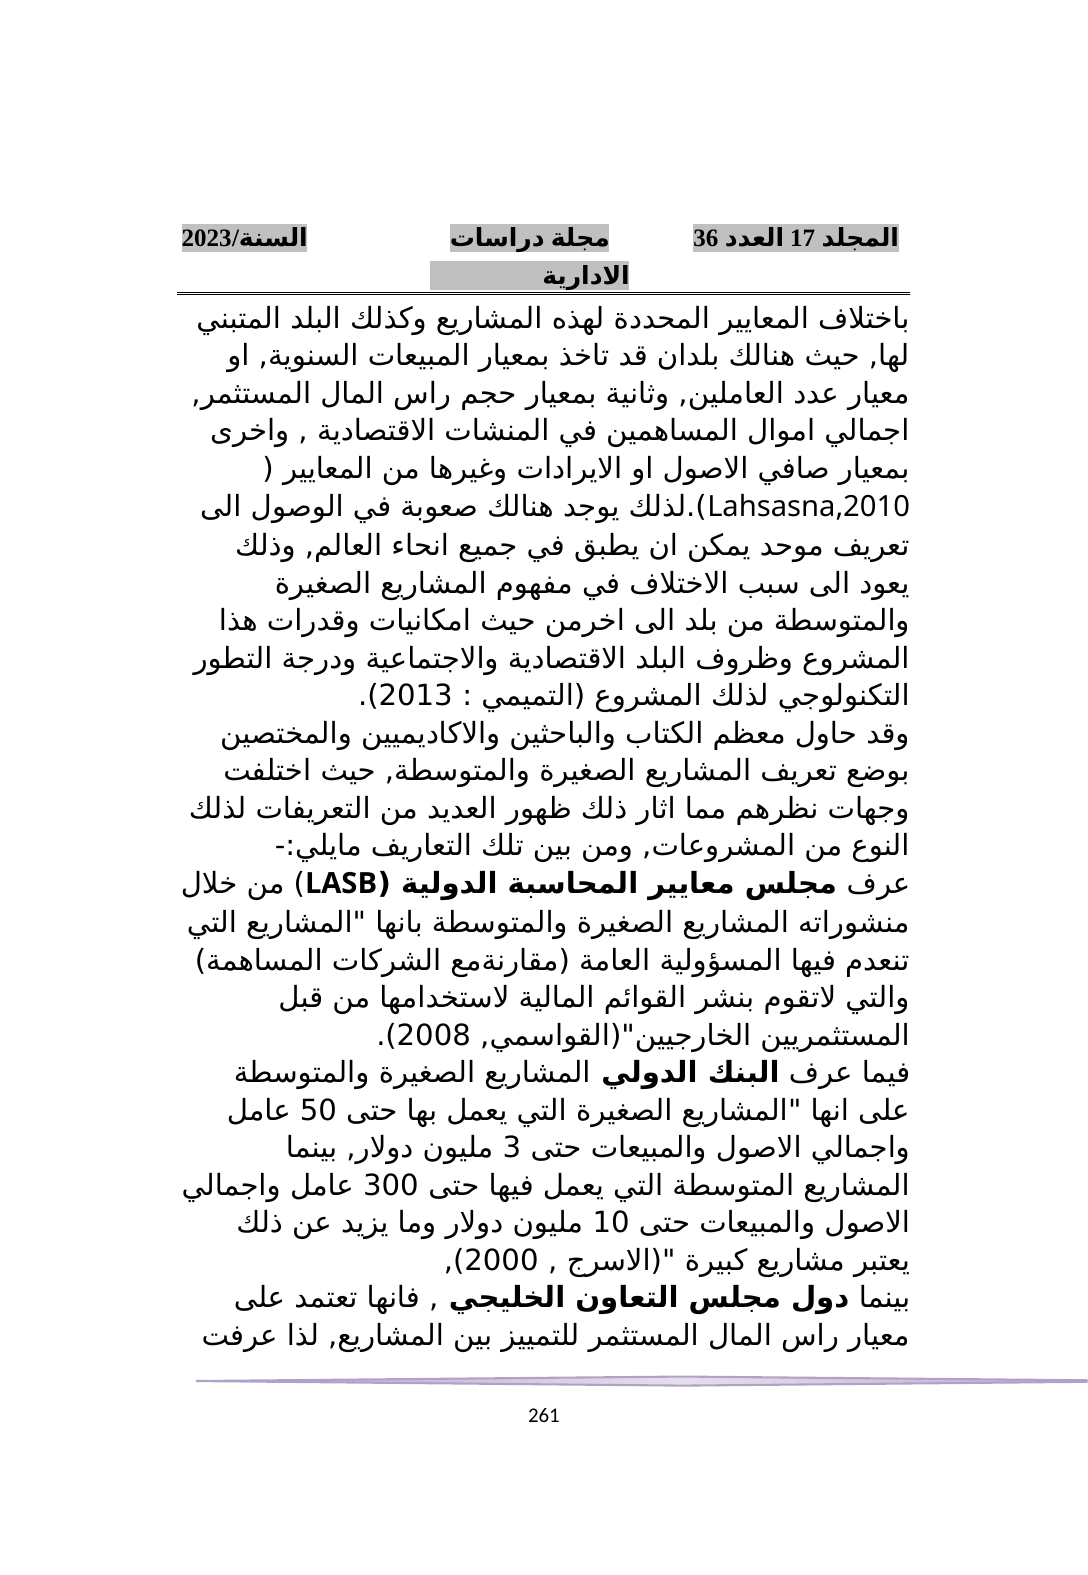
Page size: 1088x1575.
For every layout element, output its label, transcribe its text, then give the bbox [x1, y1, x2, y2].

text وقد حاول معظم الكتاب والباحثين والاكاديميين والمختصين بوضع تعريف المشاريع الصغيرة والمتوسطة, حيث اختلفت وجهات نظرهم مما اثار ذلك ظهور العديد من التعريفات لذلك النوع من المشروعات, ومن بين تلك التعاريف مايلي:- [177, 712, 910, 862]
text عرف مجلس معايير المحاسبة الدولية (LASB) من خلال منشوراته المشاريع الصغيرة والمتوسطة بانها "المشاريع التي تنعدم فيها المسؤولية العامة (مقارنةمع الشركات المساهمة) والتي لاتقوم بنشر القوائم المالية لاستخدامها من قبل المستثمريين الخارجيين"(القواسمي, 2008). [177, 862, 910, 1052]
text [177, 1277, 910, 1352]
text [177, 298, 910, 712]
text فيما عرف البنك الدولي المشاريع الصغيرة والمتوسطة على انها "المشاريع الصغيرة التي يعمل بها حتى 50 عامل واجمالي الاصول والمبيعات حتى 3 مليون دولار, بينما المشاريع المتوسطة التي يعمل فيها حتى 300 عامل واجمالي الاصول والمبيعات حتى 10 مليون دولار وما يزيد عن ذلك يعتبر مشاريع كبيرة "(الاسرج , 2000), [177, 1052, 910, 1277]
